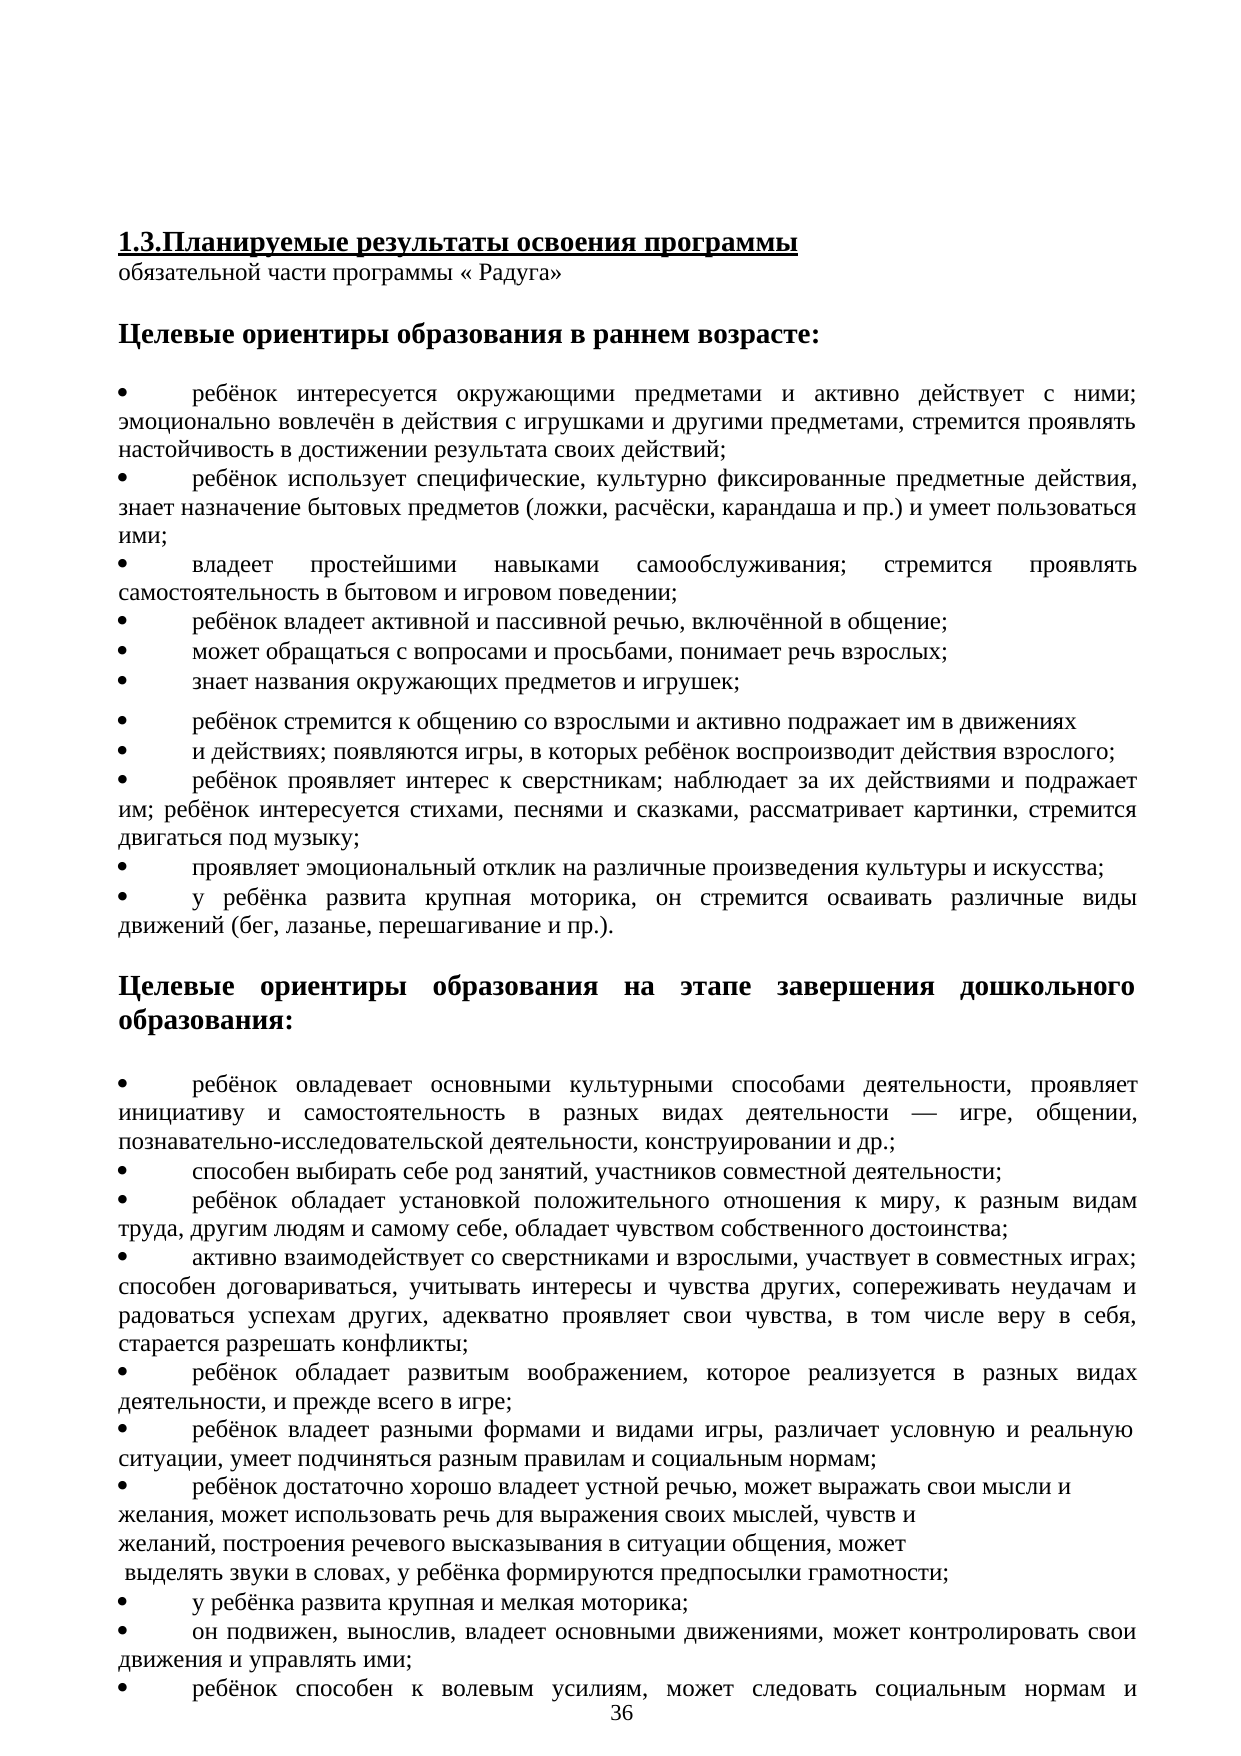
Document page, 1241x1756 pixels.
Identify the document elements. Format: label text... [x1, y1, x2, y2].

subtitle Планируемые результаты освоения программы [118, 224, 1207, 258]
list у ребёнка развита крупная моторика, он стремится осваивать различные виды движений (бег, лазанье, перешагивание и пр.). [118, 882, 1137, 939]
list может обращаться с вопросами и просьбами, понимает речь взрослых; [118, 635, 1207, 665]
list активно взаимодействует со сверстниками и взрослыми, участвует в совместных играх; способен договариваться, учитывать интересы и чувства других, сопереживать неудачам и радоваться успехам других, адекватно проявляет свои чувства, в том числе веру в себя, старается разрешать конфликты; [118, 1242, 1137, 1357]
text желаний, построения речевого высказывания в ситуации общения, может выделять звуки в словах, у ребёнка формируются предпосылки грамотности; [118, 1528, 1003, 1586]
list ребёнок достаточно хорошо владеет устной речью, может выражать свои мысли и желания, может использовать речь для выражения своих мыслей, чувств и [118, 1472, 1073, 1528]
subtitle Целевые ориентиры образования на этапе завершения дошкольного образования: [118, 968, 1137, 1036]
list ребёнок интересуется окружающими предметами и активно действует с ними; эмоционально вовлечён в действия с игрушками и другими предметами, стремится проявлять настойчивость в достижении результата своих действий; [118, 379, 1137, 463]
list ребёнок обладает установкой положительного отношения к миру, к разным видам труда, другим людям и самому себе, обладает чувством собственного достоинства; [118, 1186, 1137, 1242]
list ребёнок владеет активной и пассивной речью, включённой в общение; [118, 606, 1207, 635]
list проявляет эмоциональный отклик на различные произведения культуры и искусства; [118, 851, 1207, 882]
list у ребёнка развита крупная и мелкая моторика; [118, 1586, 1207, 1616]
subtitle Целевые ориентиры образования в раннем возрасте: [118, 316, 1207, 350]
list владеет простейшими навыками самообслуживания; стремится проявлять самостоятельность в бытовом и игровом поведении; [118, 549, 1137, 606]
list знает названия окружающих предметов и игрушек; [118, 665, 1207, 696]
list ребёнок владеет разными формами и видами игры, различает условную и реальную ситуации, умеет подчиняться разным правилам и социальным нормам; [118, 1415, 1137, 1471]
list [118, 1673, 1137, 1702]
list способен выбирать себе род занятий, участников совместной деятельности; [118, 1155, 1207, 1185]
list ребёнок обладает развитым воображением, которое реализуется в разных видах деятельности, и прежде всего в игре; [118, 1357, 1138, 1415]
text обязательной части программы « Радуга» [118, 258, 1207, 286]
list ребёнок стремится к общению со взрослыми и активно подражает им в движениях [118, 705, 1207, 735]
list он подвижен, вынослив, владеет основными движениями, может контролировать свои движения и управлять ими; [118, 1617, 1137, 1673]
list ребёнок проявляет интерес к сверстникам; наблюдает за их действиями и подражает им; ребёнок интересуется стихами, песнями и сказками, рассматривает картинки, стремится двигаться под музыку; [118, 766, 1137, 851]
list и действиях; появляются игры, в которых ребёнок воспроизводит действия взрослого; [118, 735, 1207, 766]
list ребёнок использует специфические, культурно фиксированные предметные действия, знает назначение бытовых предметов (ложки, расчёски, карандаша и пр.) и умеет пользоваться ими; [118, 464, 1138, 549]
list ребёнок овладевает основными культурными способами деятельности, проявляет инициативу и самостоятельность в разных видах деятельности — игре, общении, познавательно-исследовательской деятельности, конструировании и др.; [118, 1069, 1138, 1155]
